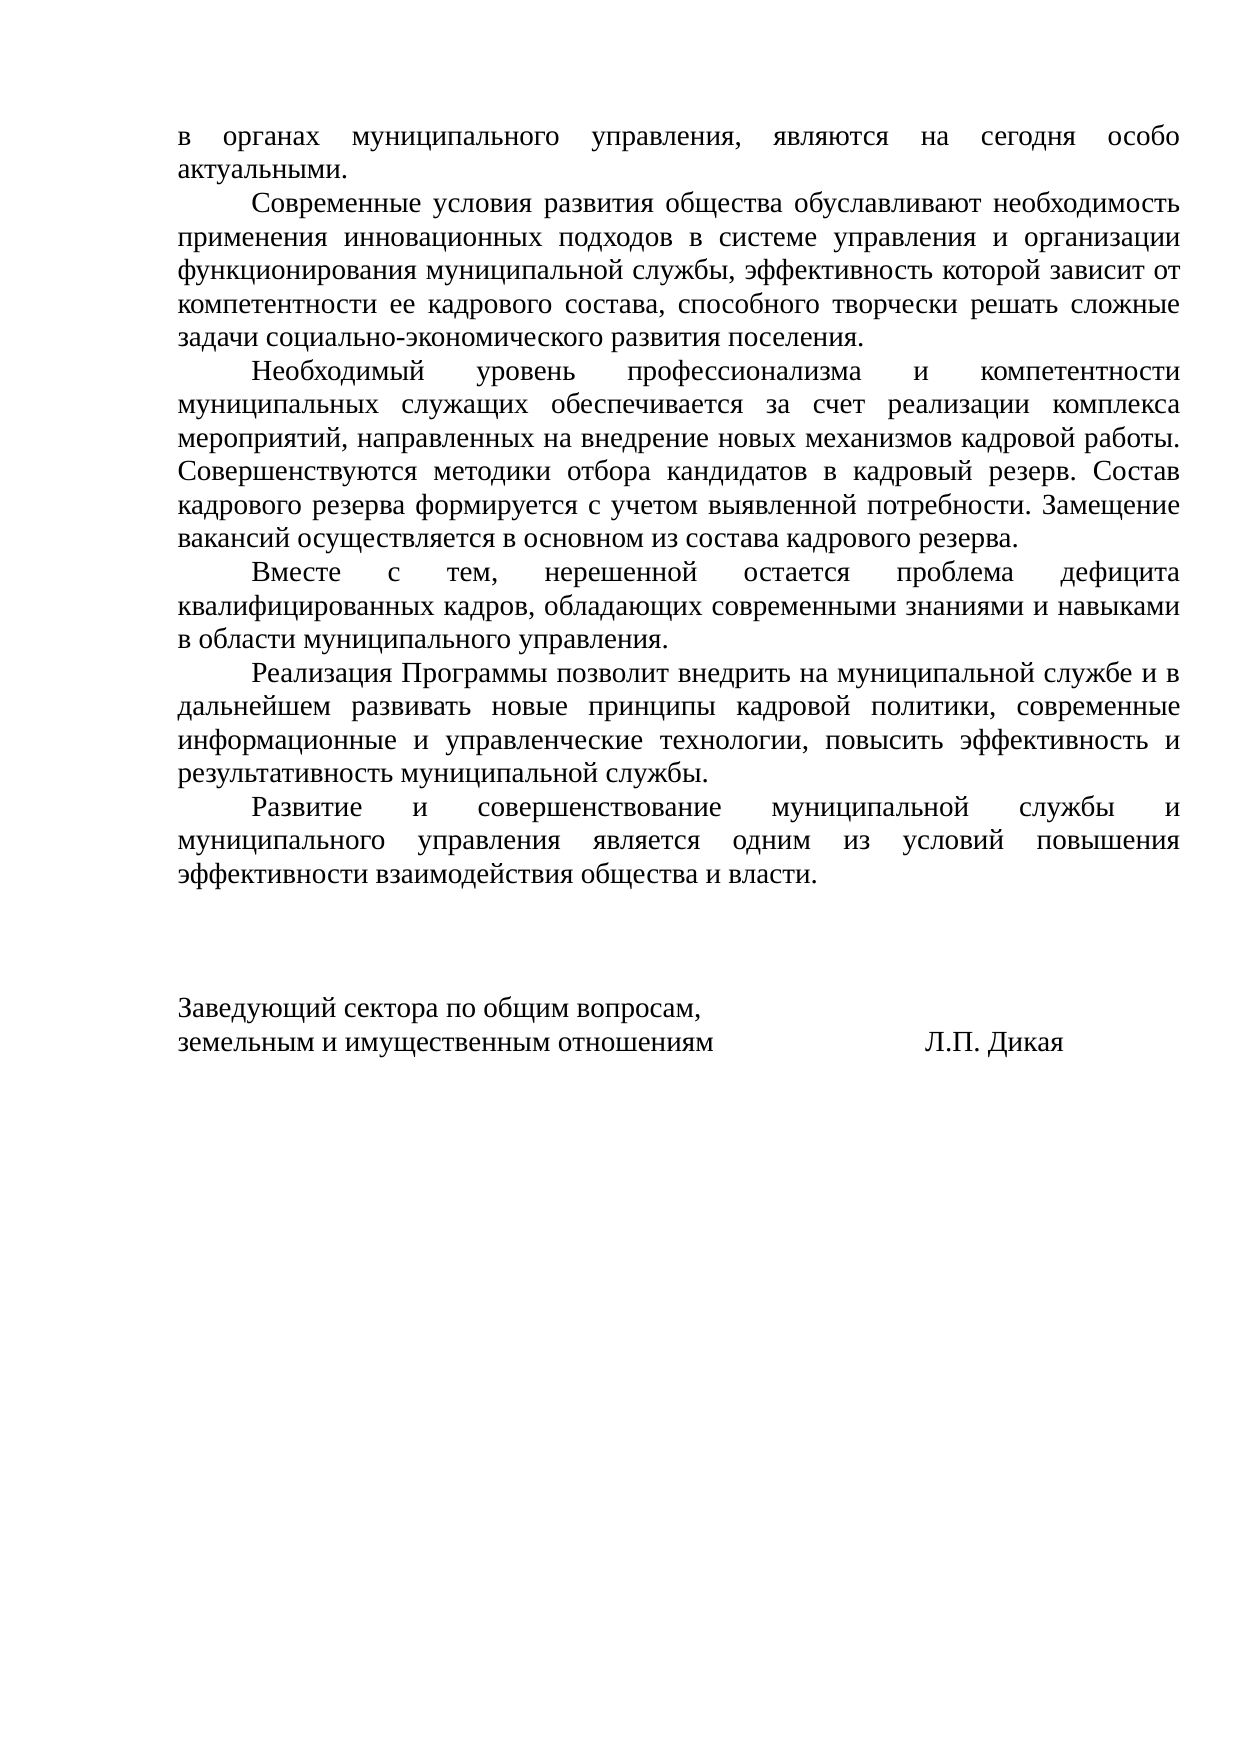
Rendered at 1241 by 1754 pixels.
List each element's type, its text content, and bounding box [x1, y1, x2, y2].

text Необходимый уровень профессионализма и компетентности муниципальных служащих обеспечивается за счет реализации комплекса мероприятий, направленных на внедрение новых механизмов кадровой работы. Совершенствуются методики отбора кандидатов в кадровый резерв. Состав кадрового резерва формируется с учетом выявленной потребности. Замещение вакансий осуществляется в основном из состава кадрового резерва. [177, 353, 1181, 554]
text земельным и имущественным отношениям Л.П. Дикая [177, 1024, 1181, 1057]
text Заведующий сектора по общим вопросам, [177, 990, 1181, 1024]
text Современные условия развития общества обуславливают необходимость применения инновационных подходов в системе управления и организации функционирования муниципальной службы, эффективность которой зависит от компетентности ее кадрового состава, способного творчески решать сложные задачи социально-экономического развития поселения. [177, 185, 1181, 353]
text Вместе с тем, нерешенной остается проблема дефицита квалифицированных кадров, обладающих современными знаниями и навыками в области муниципального управления. [177, 554, 1181, 655]
text Реализация Программы позволит внедрить на муниципальной службе и в дальнейшем развивать новые принципы кадровой политики, современные информационные и управленческие технологии, повысить эффективность и результативность муниципальной службы. [177, 655, 1181, 789]
text Развитие и совершенствование муниципальной службы и муниципального управления является одним из условий повышения эффективности взаимодействия общества и власти. [177, 789, 1181, 889]
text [177, 118, 1181, 185]
